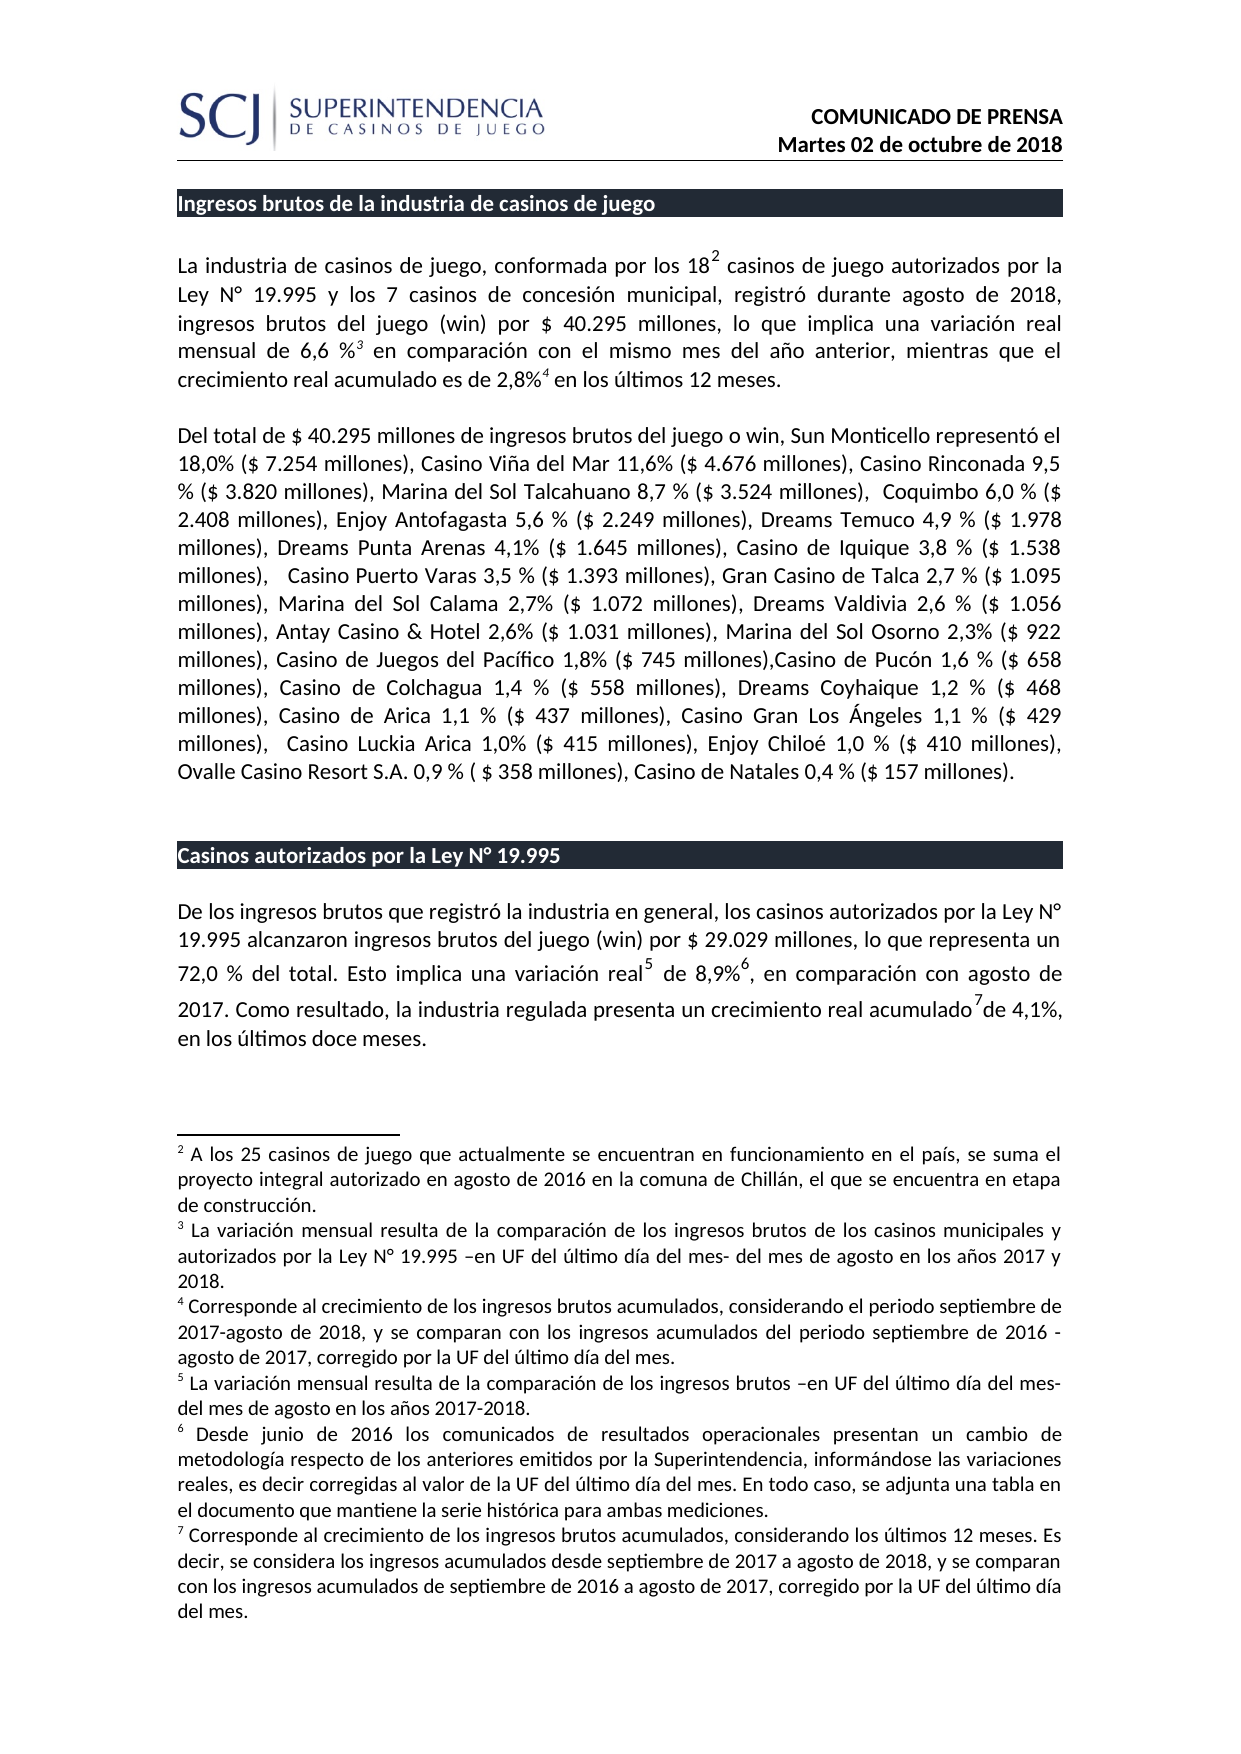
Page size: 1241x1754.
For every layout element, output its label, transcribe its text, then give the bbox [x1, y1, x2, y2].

text De los ingresos brutos que registró la industria en general, los casinos autorizados por la Ley N° 19.995 alcanzaron ingresos brutos del juego (win) por $ 29.029 millones, lo que representa un 72,0 % del total. Esto implica una variación real de 8,9%, en comparación con agosto de 2017. Como resultado, la industria regulada presenta un crecimiento real acumuladode 4,1%, en los últimos doce meses. [177, 897, 1063, 1052]
text Casinos autorizados por la Ley N° 19.995 [177, 841, 1063, 869]
picture [176, 68, 546, 151]
text Del total de $ 40.295 millones de ingresos brutos del juego o win, Sun Monticello representó el 18,0% ($ 7.254 millones), Casino Viña del Mar 11,6% ($ 4.676 millones), Casino Rinconada 9,5 % ($ 3.820 millones), Marina del Sol Talcahuano 8,7 % ($ 3.524 millones), Coquimbo 6,0 % ($ 2.408 millones), Enjoy Antofagasta 5,6 % ($ 2.249 millones), Dreams Temuco 4,9 % ($ 1.978 millones), Dreams Punta Arenas 4,1% ($ 1.645 millones), Casino de Iquique 3,8 % ($ 1.538 millones), Casino Puerto Varas 3,5 % ($ 1.393 millones), Gran Casino de Talca 2,7 % ($ 1.095 millones), Marina del Sol Calama 2,7% ($ 1.072 millones), Dreams Valdivia 2,6 % ($ 1.056 millones), Antay Casino & Hotel 2,6% ($ 1.031 millones), Marina del Sol Osorno 2,3% ($ 922 millones), Casino de Juegos del Pacífico 1,8% ($ 745 millones),Casino de Pucón 1,6 % ($ 658 millones), Casino de Colchagua 1,4 % ($ 558 millones), Dreams Coyhaique 1,2 % ($ 468 millones), Casino de Arica 1,1 % ($ 437 millones), Casino Gran Los Ángeles 1,1 % ($ 429 millones), Casino Luckia Arica 1,0% ($ 415 millones), Enjoy Chiloé 1,0 % ($ 410 millones), Ovalle Casino Resort S.A. 0,9 % ( $ 358 millones), Casino de Natales 0,4 % ($ 157 millones). [177, 421, 1063, 785]
text Ingresos brutos de la industria de casinos de juego [177, 189, 1063, 217]
text La industria de casinos de juego, conformada por los 18 casinos de juego autorizados por la Ley N° 19.995 y los 7 casinos de concesión municipal, registró durante agosto de 2018, ingresos brutos del juego (win) por $ 40.295 millones, lo que implica una variación real mensual de 6,6 % en comparación con el mismo mes del año anterior, mientras que el crecimiento real acumulado es de 2,8% en los últimos 12 meses. [177, 245, 1063, 393]
